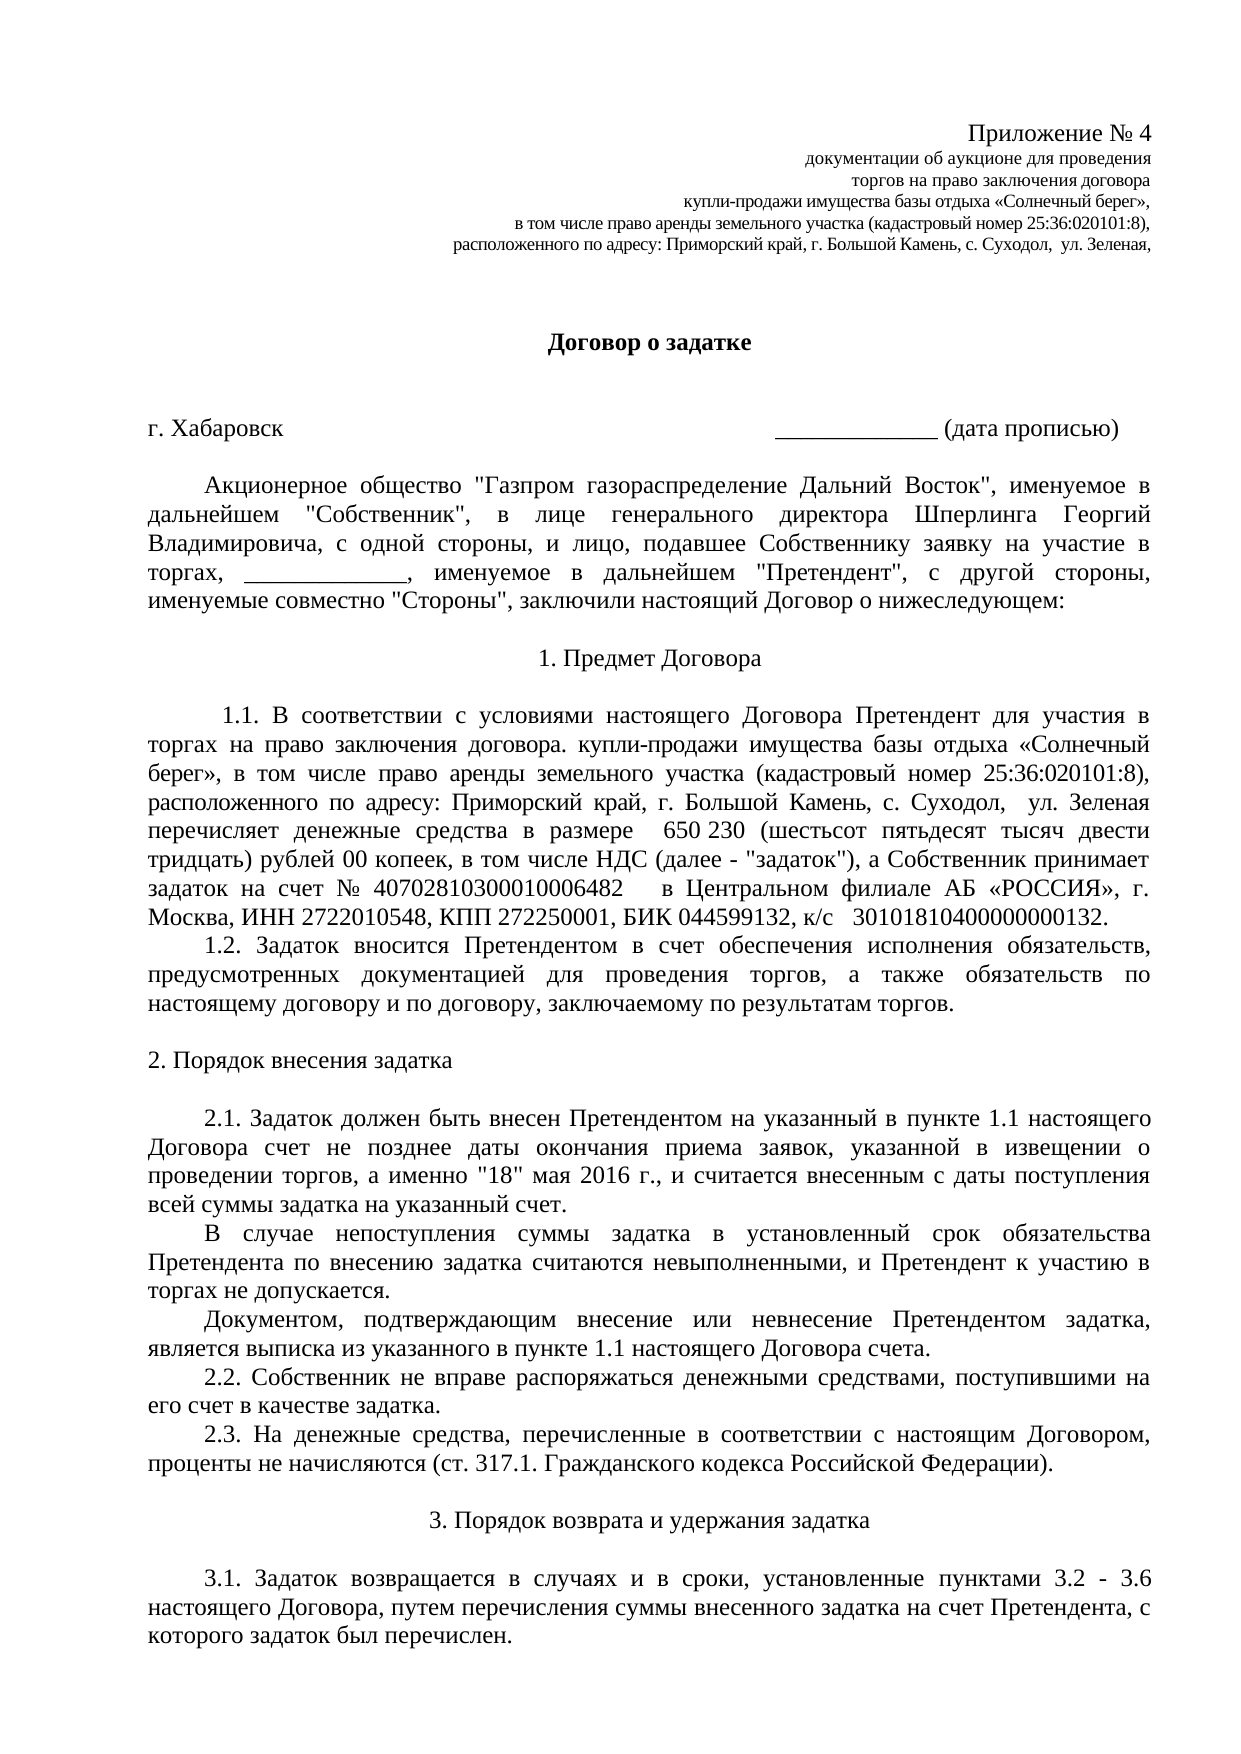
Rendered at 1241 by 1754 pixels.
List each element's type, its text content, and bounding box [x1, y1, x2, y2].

text Приложение № 4 [148, 118, 1152, 147]
text 1.2. Задаток вносится Претендентом в счет обеспечения исполнения обязательств, предусмотренных документацией для проведения торгов, а также обязательств по настоящему договору и по договору, заключаемому по результатам торгов. [148, 930, 1152, 1017]
text 2.3. На денежные средства, перечисленные в соответствии с настоящим Договором, проценты не начисляются (ст. 317.1. Гражданского кодекса Российской Федерации). [148, 1419, 1152, 1477]
text купли-продажи имущества базы отдыха «Солнечный берег», [148, 190, 1150, 212]
text 1. Предмет Договора [148, 643, 1152, 672]
text 1.1. В соответствии с условиями настоящего Договора Претендент для участия в торгах на право заключения договора. купли-продажи имущества базы отдыха «Солнечный берег», в том числе право аренды земельного участка (кадастровый номер 25:36:020101:8), расположенного по адресу: Приморский край, г. Большой Камень, с. Суходол, ул. Зеленая перечисляет денежные средства в размере 650 230 (шестьсот пятьдесят тысяч двести тридцать) рублей 00 копеек, в том числе НДС (далее - "задаток"), а Собственник принимает задаток на счет № 40702810300010006482 в Центральном филиале АБ «РОССИЯ», г. Москва, ИНН 2722010548, КПП 272250001, БИК 044599132, к/с 30101810400000000132. [148, 700, 1150, 930]
text 3. Порядок возврата и удержания задатка [148, 1505, 1152, 1534]
text торгов на право заключения договора [148, 168, 1150, 190]
text 2. Порядок внесения задатка [148, 1045, 1152, 1074]
text Акционерное общество "Газпром газораспределение Дальний Восток", именуемое в дальнейшем "Собственник", в лице генерального директора Шперлинга Георгий Владимировича, с одной стороны, и лицо, подавшее Собственнику заявку на участие в торгах, _____________, именуемое в дальнейшем "Претендент", с другой стороны, именуемые совместно "Стороны", заключили настоящий Договор о нижеследующем: [148, 470, 1152, 614]
text 2.2. Собственник не вправе распоряжаться денежными средствами, поступившими на его счет в качестве задатка. [148, 1362, 1152, 1419]
text г. Хабаровск _____________ (дата прописью) [148, 413, 1152, 442]
text в том числе право аренды земельного участка (кадастровый номер 25:36:020101:8), [148, 212, 1150, 233]
text В случае непоступления суммы задатка в установленный срок обязательства Претендента по внесению задатка считаются невыполненными, и Претендент к участию в торгах не допускается. [148, 1218, 1152, 1304]
text Договор о задатке [148, 327, 1152, 355]
text документации об аукционе для проведения [148, 147, 1152, 168]
text 2.1. Задаток должен быть внесен Претендентом на указанный в пункте 1.1 настоящего Договора счет не позднее даты окончания приема заявок, указанной в извещении о проведении торгов, а именно "18" мая 2016 г., и считается внесенным с даты поступления всей суммы задатка на указанный счет. [148, 1103, 1152, 1218]
text 3.1. Задаток возвращается в случаях и в сроки, установленные пунктами 3.2 - 3.6 настоящего Договора, путем перечисления суммы внесенного задатка на счет Претендента, с которого задаток был перечислен. [148, 1563, 1152, 1649]
text Документом, подтверждающим внесение или невнесение Претендентом задатка, является выписка из указанного в пункте 1.1 настоящего Договора счета. [148, 1304, 1152, 1362]
text расположенного по адресу: Приморский край, г. Большой Камень, с. Суходол, ул. Зеленая, [148, 233, 1152, 255]
